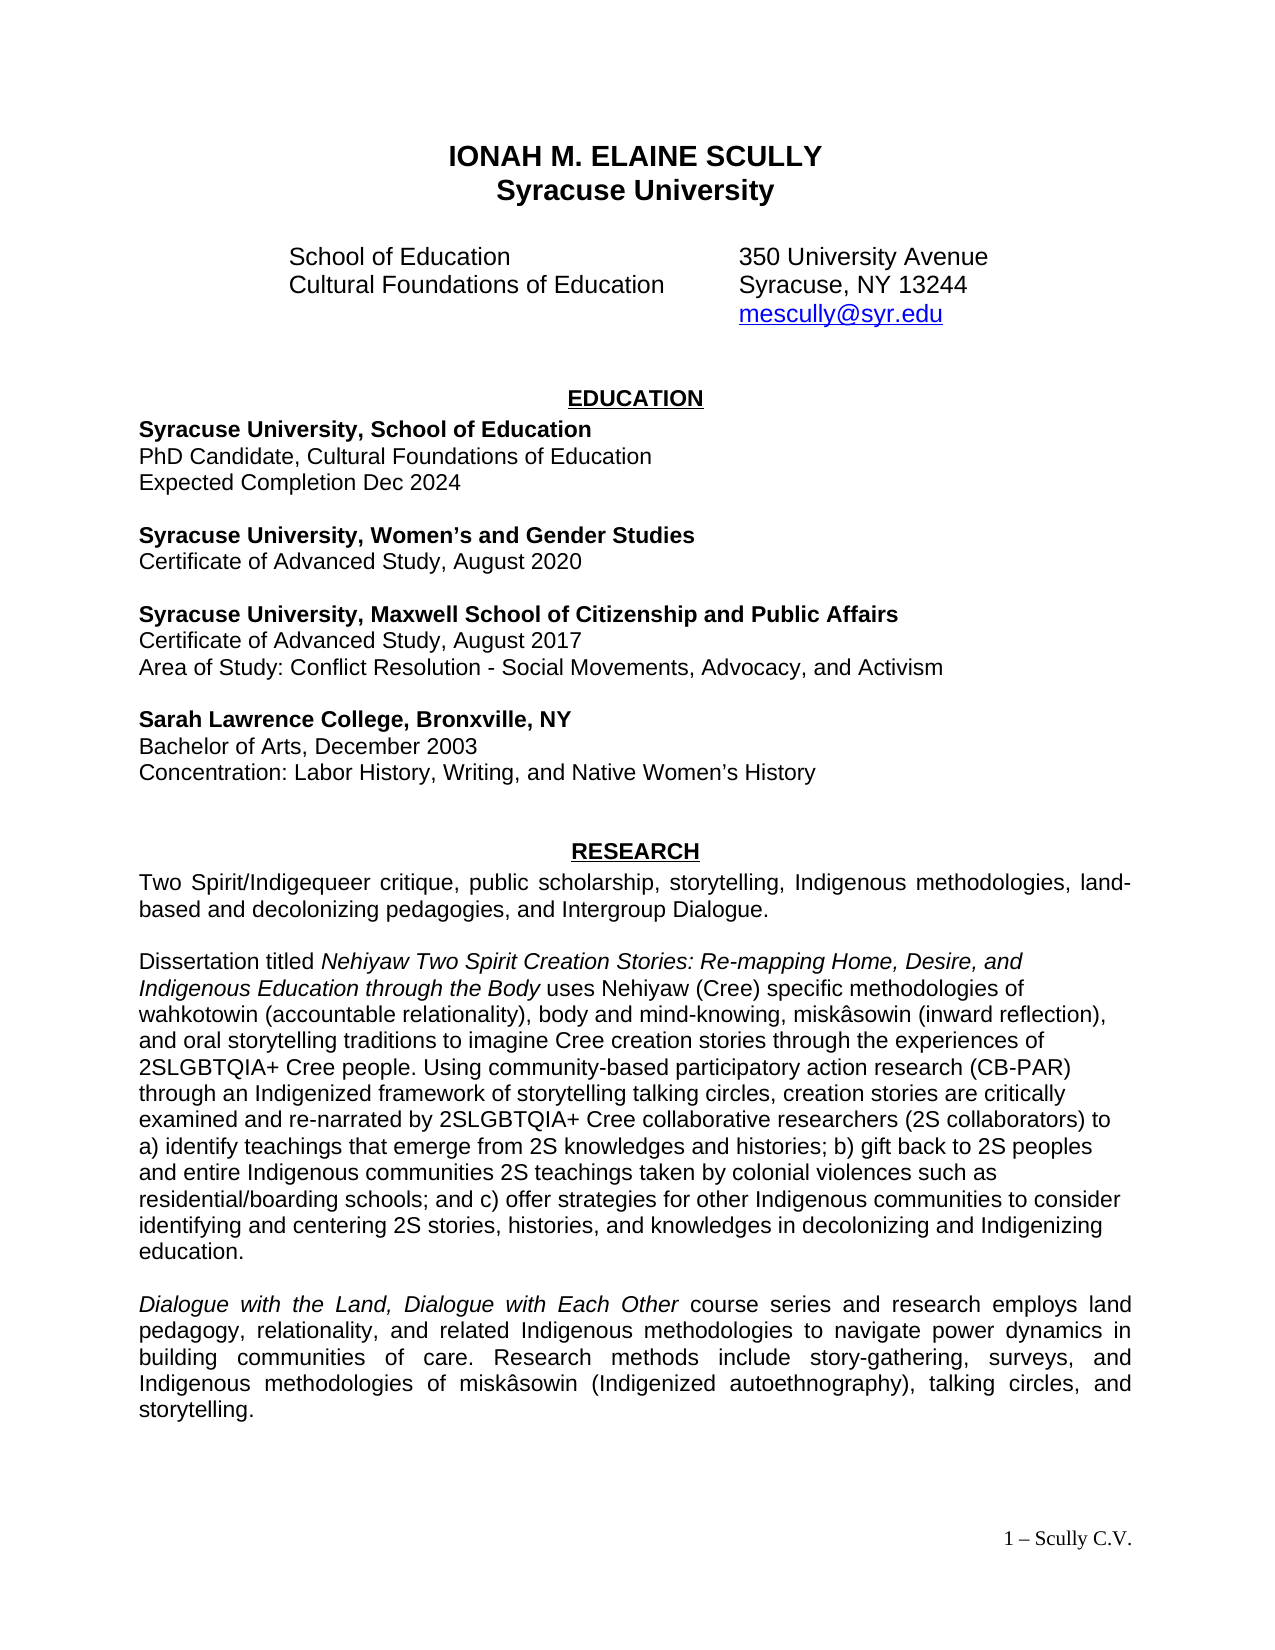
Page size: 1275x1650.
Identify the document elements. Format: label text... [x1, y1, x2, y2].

text Cultural Foundations of Education Syracuse, NY 13244 mescully@syr.edu [213, 270, 1132, 328]
text Syracuse University, Maxwell School of Citizenship and Public Affairs Certificate of Advanced Study, August 2017 Area of Study: Conflict Resolution - Social Movements, Advocacy, and Activism [138, 601, 1132, 680]
subtitle Syracuse University [138, 173, 1132, 206]
text Sarah Lawrence College, Bronxville, NY [138, 706, 1132, 733]
text PhD Candidate, Cultural Foundations of Education Expected Completion Dec 2024 [138, 443, 1132, 522]
text School of Education 350 University Avenue [213, 242, 1132, 270]
text Dissertation titled Nehiyaw Two Spirit Creation Stories: Re-mapping Home, Desire, and Indigenous Education through the Body uses Nehiyaw (Cree) specific methodologies of wahkotowin (accountable relationality), body and mind-knowing, miskâsowin (inward reflection), and oral storytelling traditions to imagine Cree creation stories through the experiences of 2SLGBTQIA+ Cree people. Using community-based participatory action research (CB-PAR) through an Indigenized framework of storytelling talking circles, creation stories are critically examined and re-narrated by 2SLGBTQIA+ Cree collaborative researchers (2S collaborators) to a) identify teachings that emerge from 2S knowledges and histories; b) gift back to 2S peoples and entire Indigenous communities 2S teachings taken by colonial violences such as residential/boarding schools; and c) offer strategies for other Indigenous communities to consider identifying and centering 2S stories, histories, and knowledges in decolonizing and Indigenizing education. [138, 948, 1132, 1264]
text Two Spirit/Indigequeer critique, public scholarship, storytelling, Indigenous methodologies, land-based and decolonizing pedagogies, and Intergroup Dialogue. [138, 869, 1132, 922]
text EDUCATION [138, 385, 1132, 412]
text Dialogue with the Land, Dialogue with Each Other course series and research employs land pedagogy, relationality, and related Indigenous methodologies to navigate power dynamics in building communities of care. Research methods include story-gathering, surveys, and Indigenous methodologies of miskâsowin (Indigenized autoethnography), talking circles, and storytelling. [138, 1291, 1132, 1423]
text Syracuse University, School of Education [138, 416, 1132, 443]
text Concentration: Labor History, Writing, and Native Women’s History [138, 759, 1132, 785]
text RESEARCH [138, 838, 1132, 864]
text Certificate of Advanced Study, August 2020 [138, 548, 1132, 574]
subtitle IONAH M. ELAINE SCULLY [138, 139, 1132, 173]
text Bachelor of Arts, December 2003 [138, 733, 1132, 759]
text Syracuse University, Women’s and Gender Studies [138, 522, 1132, 548]
